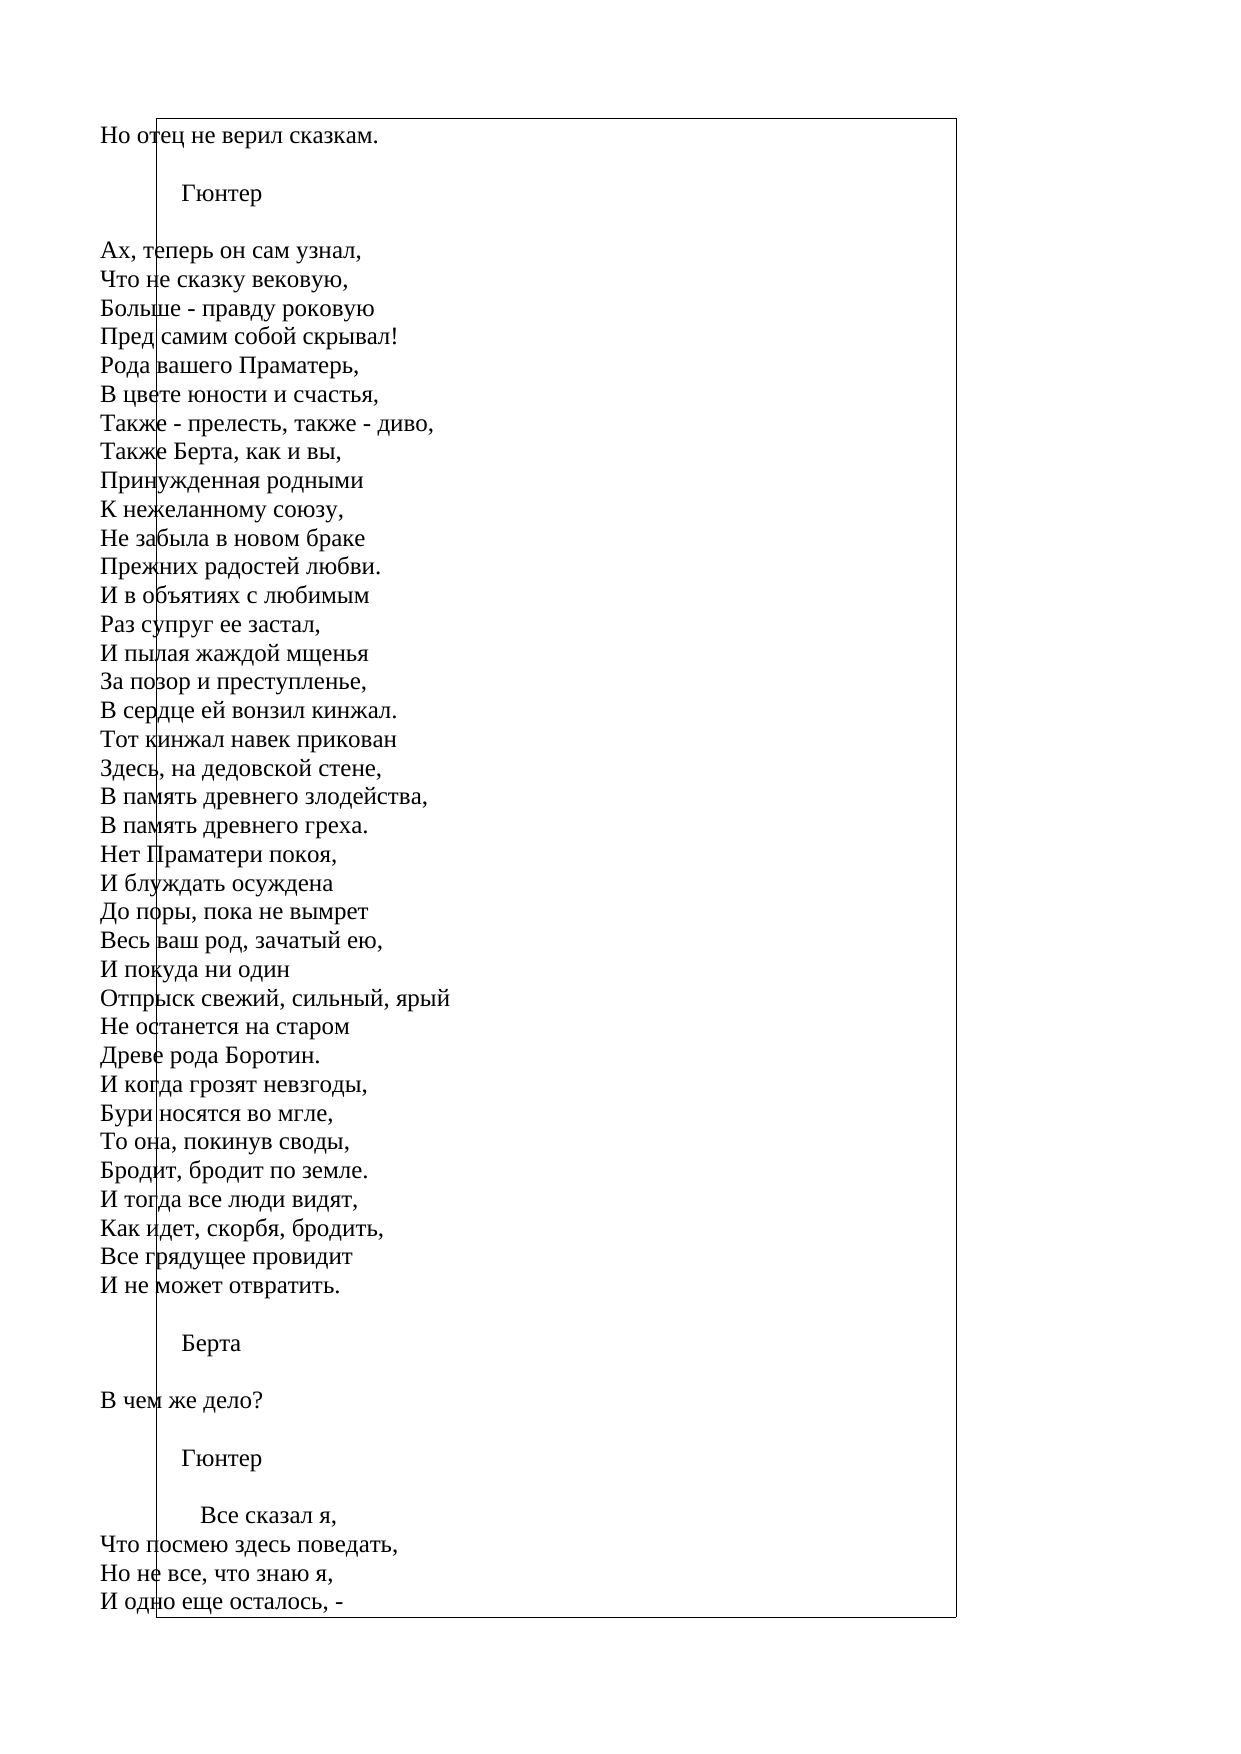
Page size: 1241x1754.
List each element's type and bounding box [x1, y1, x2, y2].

table_cell [157, 119, 956, 1617]
